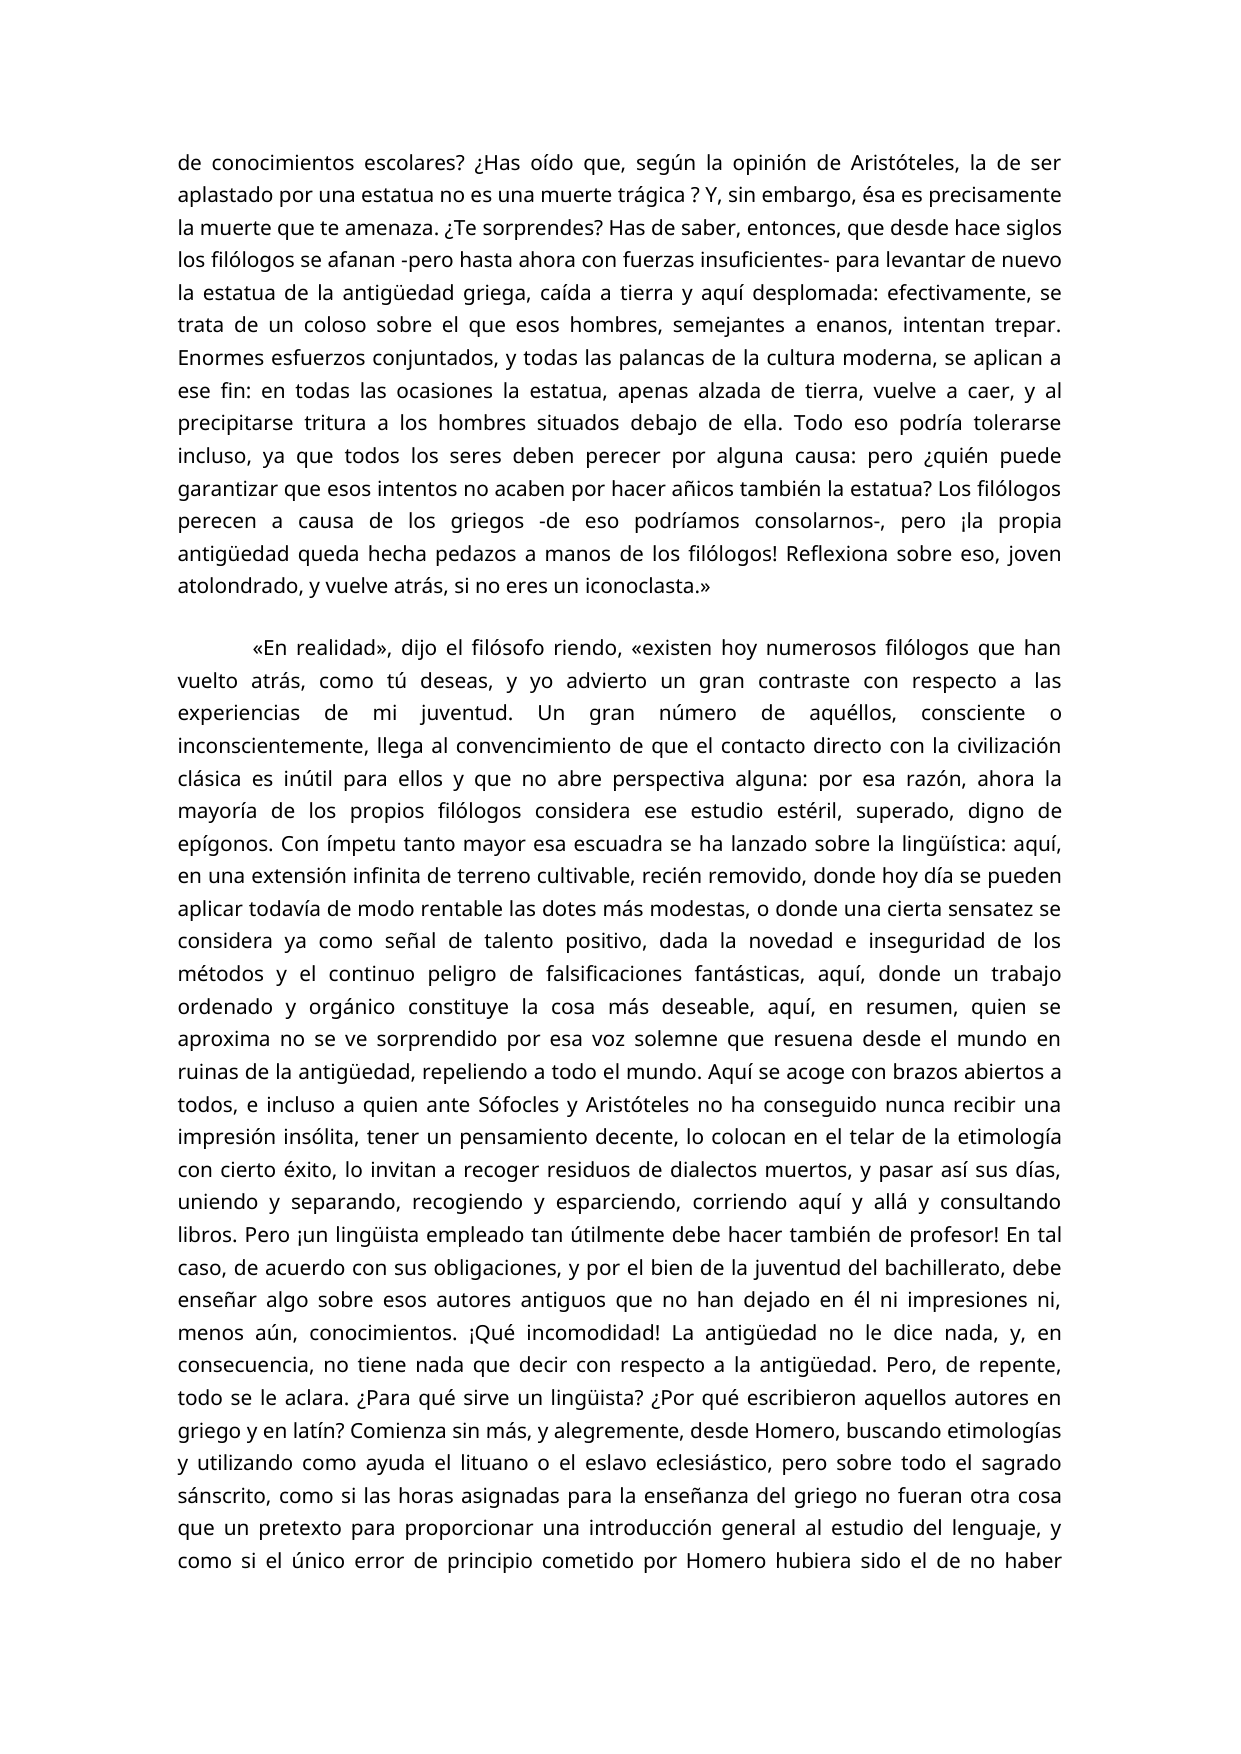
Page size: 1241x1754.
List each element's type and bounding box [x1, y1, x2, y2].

text [177, 633, 1063, 1574]
text [177, 148, 1063, 600]
